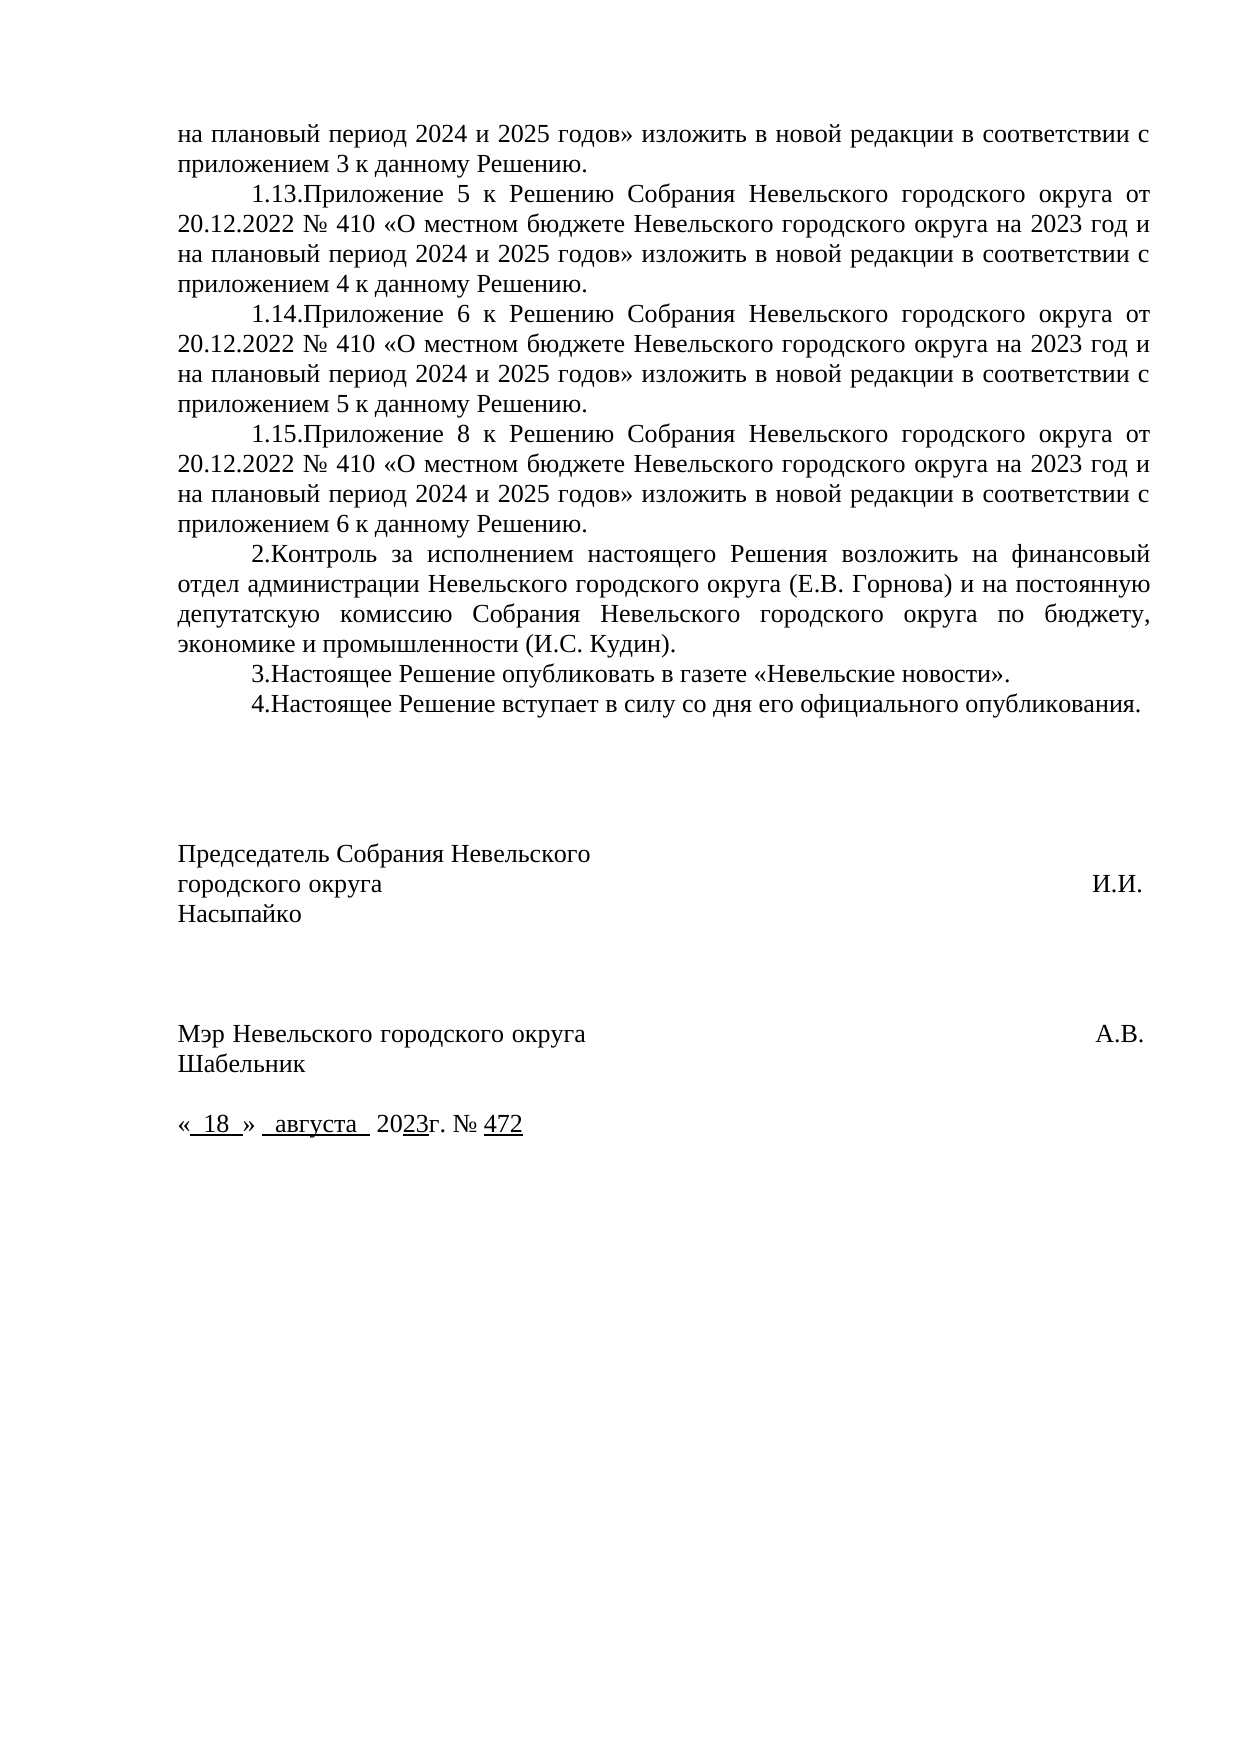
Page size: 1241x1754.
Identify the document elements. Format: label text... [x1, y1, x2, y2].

text Мэр Невельского городского округа А.В. Шабельник [177, 1018, 1152, 1078]
text 4.Настоящее Решение вступает в силу со дня его официального опубликования. [177, 688, 1152, 718]
text 3.Настоящее Решение опубликовать в газете «Невельские новости». [177, 658, 1152, 688]
text 1.13.Приложение 5 к Решению Собрания Невельского городского округа от 20.12.2022 № 410 «О местном бюджете Невельского городского округа на 2023 год и на плановый период 2024 и 2025 годов» изложить в новой редакции в соответствии с приложением 4 к данному Решению. [177, 178, 1152, 298]
text 2.Контроль за исполнением настоящего Решения возложить на финансовый отдел администрации Невельского городского округа (Е.В. Горнова) и на постоянную депутатскую комиссию Собрания Невельского городского округа по бюджету, экономике и промышленности (И.С. Кудин). [177, 538, 1152, 658]
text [177, 118, 1152, 178]
text 1.15.Приложение 8 к Решению Собрания Невельского городского округа от 20.12.2022 № 410 «О местном бюджете Невельского городского округа на 2023 год и на плановый период 2024 и 2025 годов» изложить в новой редакции в соответствии с приложением 6 к данному Решению. [177, 418, 1152, 538]
text « 18 » августа 2023г. № 472 [177, 1108, 1152, 1138]
text городского округа И.И. Насыпайко [177, 868, 1152, 928]
text 1.14.Приложение 6 к Решению Собрания Невельского городского округа от 20.12.2022 № 410 «О местном бюджете Невельского городского округа на 2023 год и на плановый период 2024 и 2025 годов» изложить в новой редакции в соответствии с приложением 5 к данному Решению. [177, 298, 1152, 418]
text Председатель Собрания Невельского [177, 838, 1152, 868]
